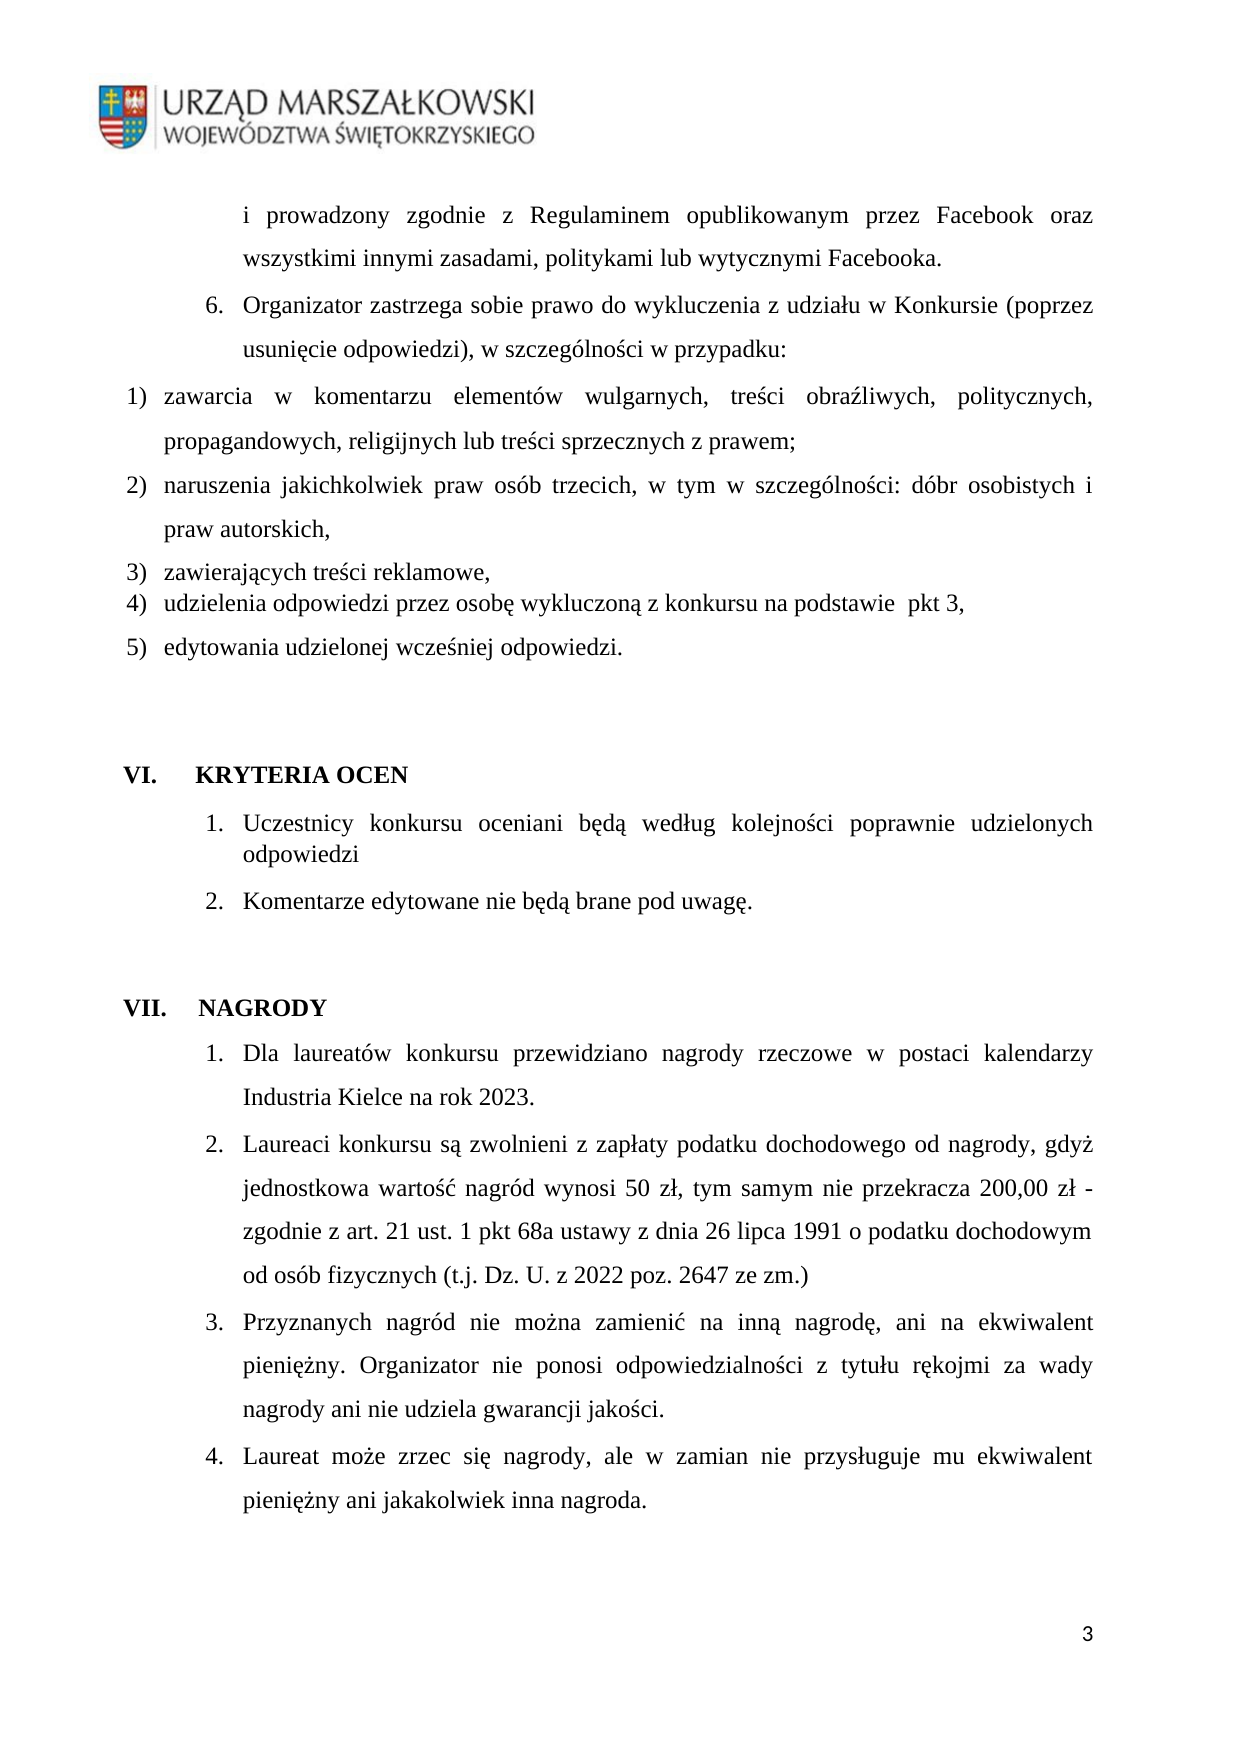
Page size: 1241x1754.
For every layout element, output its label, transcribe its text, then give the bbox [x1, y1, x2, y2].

list Uczestnicy konkursu oceniani będą według kolejności poprawnie udzielonych odpowiedzi [205, 808, 1094, 868]
picture [88, 73, 545, 199]
subtitle VII. NAGRODY [89, 993, 1099, 1022]
list Przyznanych nagród nie można zamienić na inną nagrodę, ani na ekwiwalent pieniężny. Organizator nie ponosi odpowiedzialności z tytułu rękojmi za wady nagrody ani nie udziela gwarancji jakości. [205, 1307, 1094, 1423]
list Dla laureatów konkursu przewidziano nagrody rzeczowe w postaci kalendarzy Industria Kielce na rok 2023. [205, 1038, 1094, 1111]
list Laureaci konkursu są zwolnieni z zapłaty podatku dochodowego od nagrody, gdyż jednostkowa wartość nagród wynosi 50 zł, tym samym nie przekracza 200,00 zł - zgodnie z art. 21 ust. 1 pkt 68a ustawy z dnia 26 lipca 1991 o podatku dochodowym od osób fizycznych (t.j. Dz. U. z 2022 poz. 2647 ze zm.) [205, 1129, 1094, 1289]
list Komentarze edytowane nie będą brane pod uwagę. [205, 886, 1094, 914]
list zawarcia w komentarzu elementów wulgarnych, treści obraźliwych, politycznych, propagandowych, religijnych lub treści sprzecznych z prawem; [126, 381, 1094, 454]
subtitle VI. KRYTERIA OCEN [89, 760, 1099, 789]
list zawierających treści reklamowe, [126, 557, 1094, 586]
list edytowania udzielonej wcześniej odpowiedzi. [126, 632, 1094, 661]
list udzielenia odpowiedzi przez osobę wykluczoną z konkursu na podstawie pkt 3, [126, 588, 1094, 617]
list Laureat może zrzec się nagrody, ale w zamian nie przysługuje mu ekwiwalent pieniężny ani jakakolwiek inna nagroda. [205, 1441, 1094, 1514]
list naruszenia jakichkolwiek praw osób trzecich, w tym w szczególności: dóbr osobistych i praw autorskich, [126, 470, 1094, 543]
list Organizator zastrzega sobie prawo do wykluczenia z udziału w Konkursie (poprzez usunięcie odpowiedzi), w szczególności w przypadku: [205, 291, 1094, 363]
